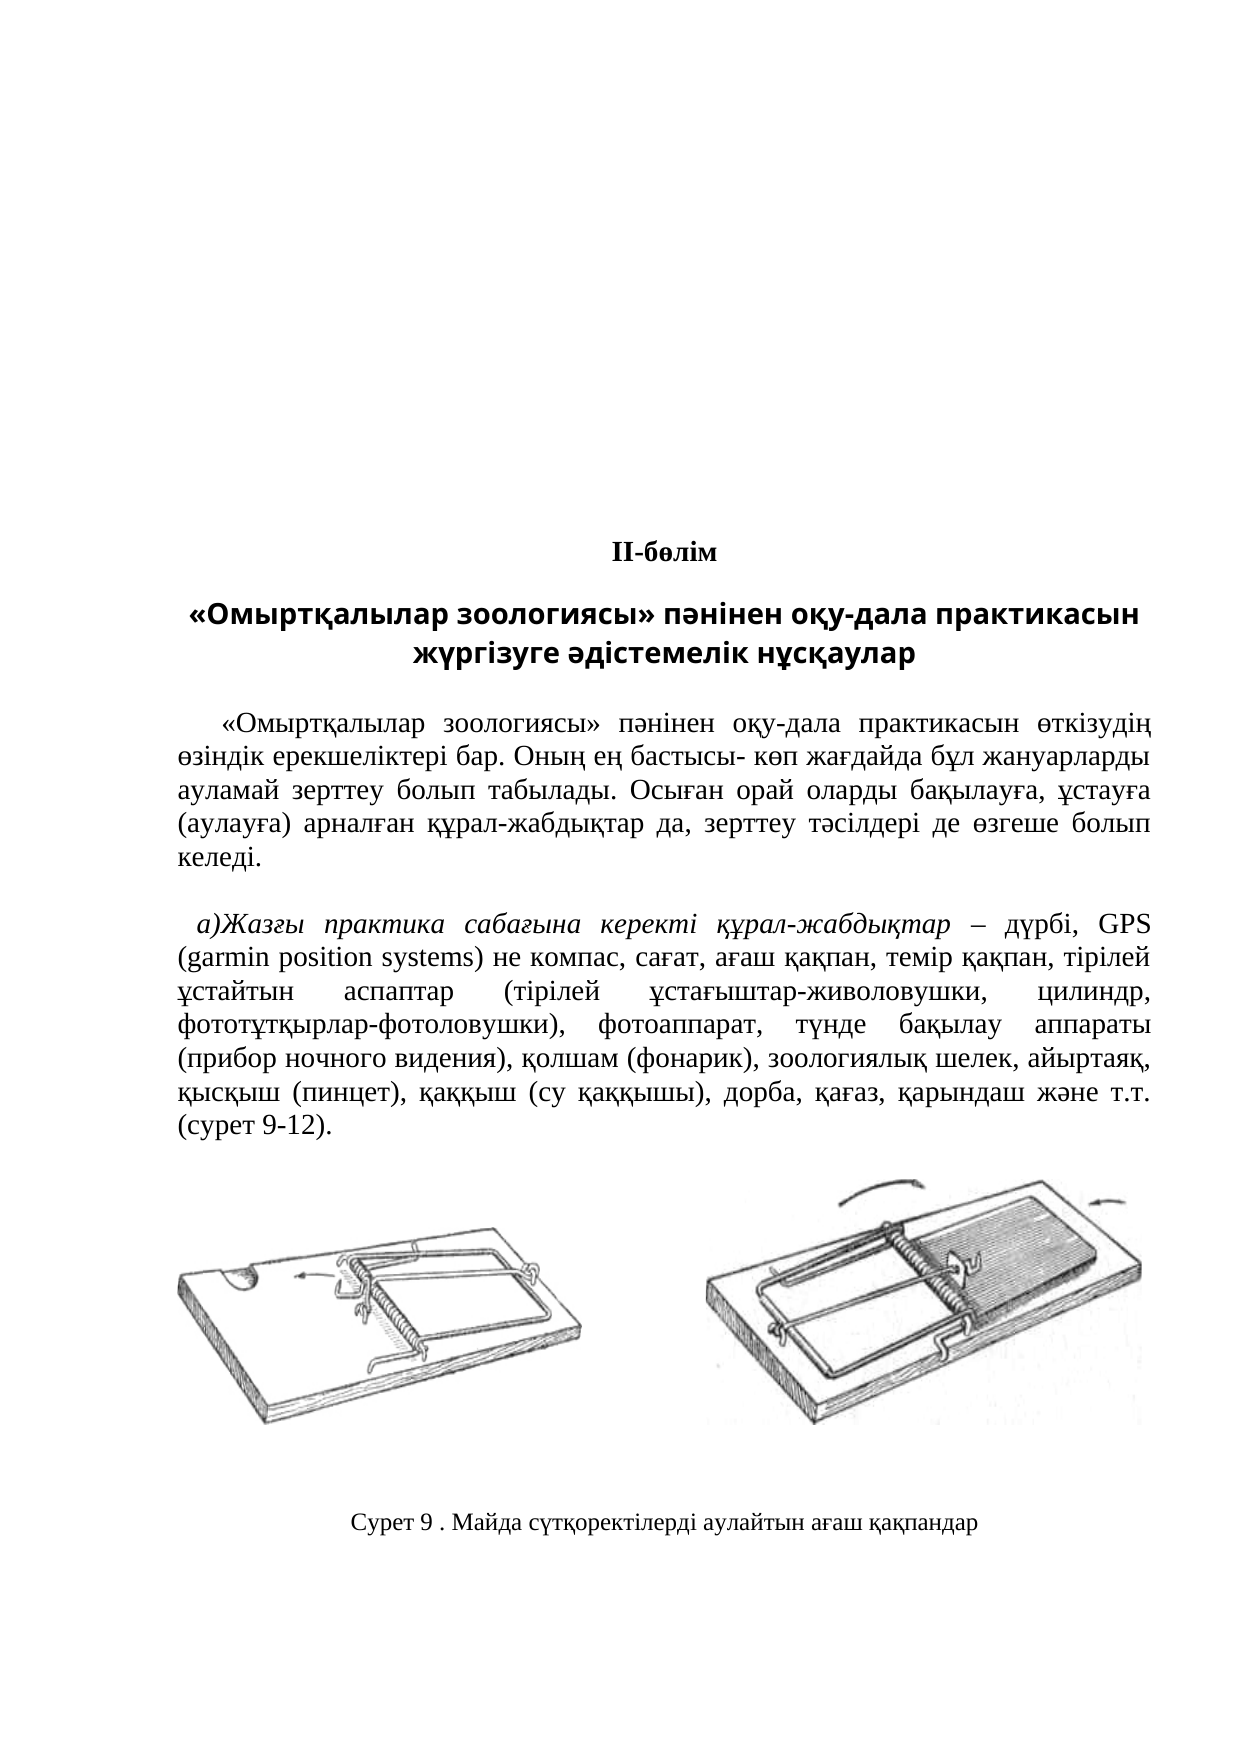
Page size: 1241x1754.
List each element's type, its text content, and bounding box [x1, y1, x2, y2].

picture [705, 1179, 1142, 1425]
text «Омыртқалылар зоологиясы» пәнінен оқу-дала практикасын өткізудің өзіндік ерекшеліктері бар. Оның ең бастысы- көп жағдайда бұл жануарларды ауламай зерттеу болып табылады. Осыған орай оларды бақылауға, ұстауға (аулауға) арналған құрал-жабдықтар да, зерттеу тәсілдері де өзгеше болып келеді. [177, 705, 1152, 872]
picture [177, 1227, 582, 1425]
text Сурет 9 . Майда сүтқоректілерді аулайтын ағаш қақпандар [177, 1507, 1152, 1535]
text II-бөлім [177, 534, 1152, 567]
subtitle «Омыртқалылар зоологиясы» пәнінен оқу-дала практикасын жүргізуге әдістемелік нұсқаулар [177, 593, 1152, 672]
text а)Жазғы практика сабағына керекті құрал-жабдықтар – дүрбі, GPS (garmin position systems) не компас, сағат, ағаш қақпан, темір қақпан, тірілей ұстайтын аспаптар (тірілей ұстағыштар-живоловушки, цилиндр, фототұтқырлар-фотоловушки), фотоаппарат, түнде бақылау аппараты (прибор ночного видения), қолшам (фонарик), зоологиялық шелек, айыртаяқ, қысқыш (пинцет), қаққыш (су қаққышы), дорба, қағаз, қарындаш және т.т. (сурет 9-12). [177, 906, 1152, 1141]
